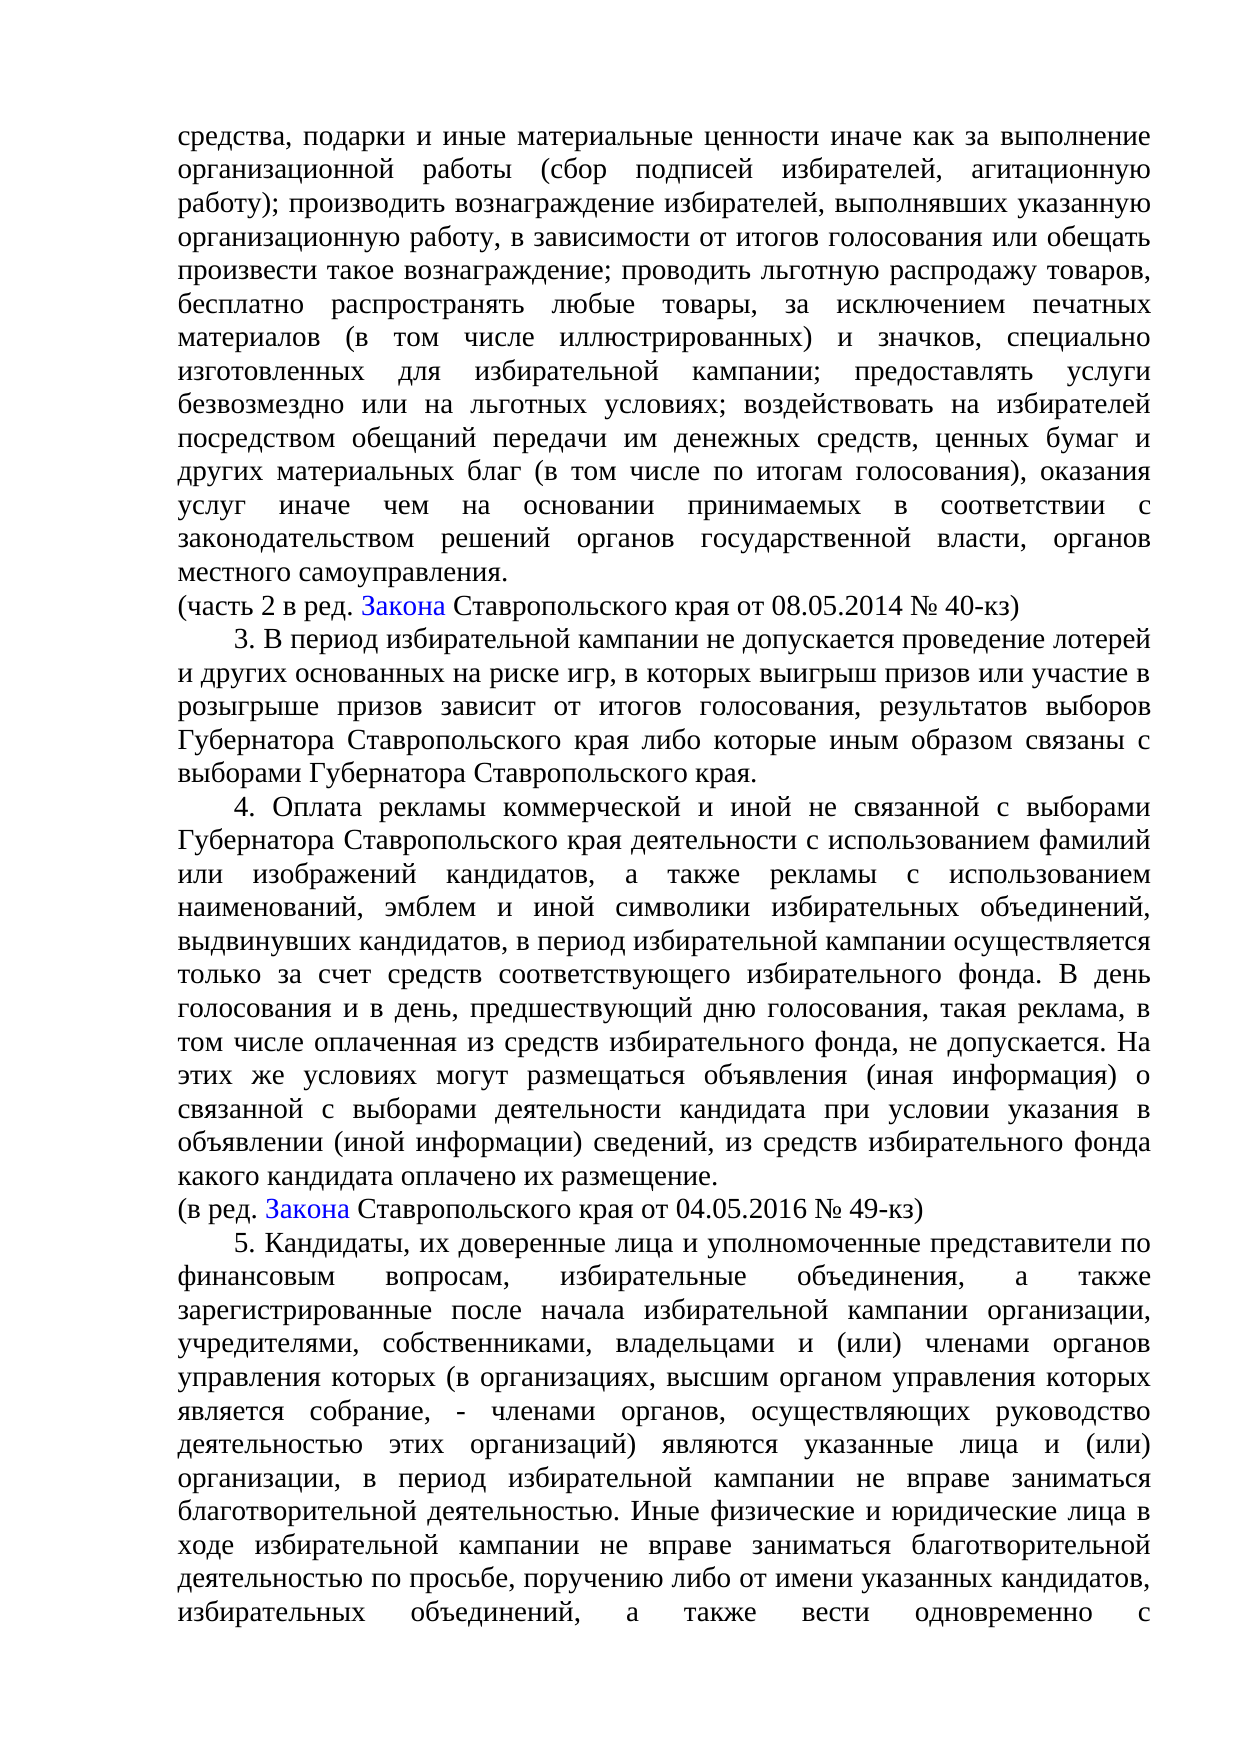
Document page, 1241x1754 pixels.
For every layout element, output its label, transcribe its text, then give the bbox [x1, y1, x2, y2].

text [177, 1225, 1152, 1627]
text (в ред. Закона Ставропольского края от 04.05.2016 № 49-кз) [177, 1191, 1152, 1225]
text (часть 2 в ред. Закона Ставропольского края от 08.05.2014 № 40-кз) [177, 588, 1152, 621]
text 4. Оплата рекламы коммерческой и иной не связанной с выборами Губернатора Ставропольского края деятельности с использованием фамилий или изображений кандидатов, а также рекламы с использованием наименований, эмблем и иной символики избирательных объединений, выдвинувших кандидатов, в период избирательной кампании осуществляется только за счет средств соответствующего избирательного фонда. В день голосования и в день, предшествующий дню голосования, такая реклама, в том числе оплаченная из средств избирательного фонда, не допускается. На этих же условиях могут размещаться объявления (иная информация) о связанной с выборами деятельности кандидата при условии указания в объявлении (иной информации) сведений, из средств избирательного фонда какого кандидата оплачено их размещение. [177, 789, 1152, 1191]
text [177, 118, 1152, 588]
text 3. В период избирательной кампании не допускается проведение лотерей и других основанных на риске игр, в которых выигрыш призов или участие в розыгрыше призов зависит от итогов голосования, результатов выборов Губернатора Ставропольского края либо которые иным образом связаны с выборами Губернатора Ставропольского края. [177, 621, 1152, 789]
